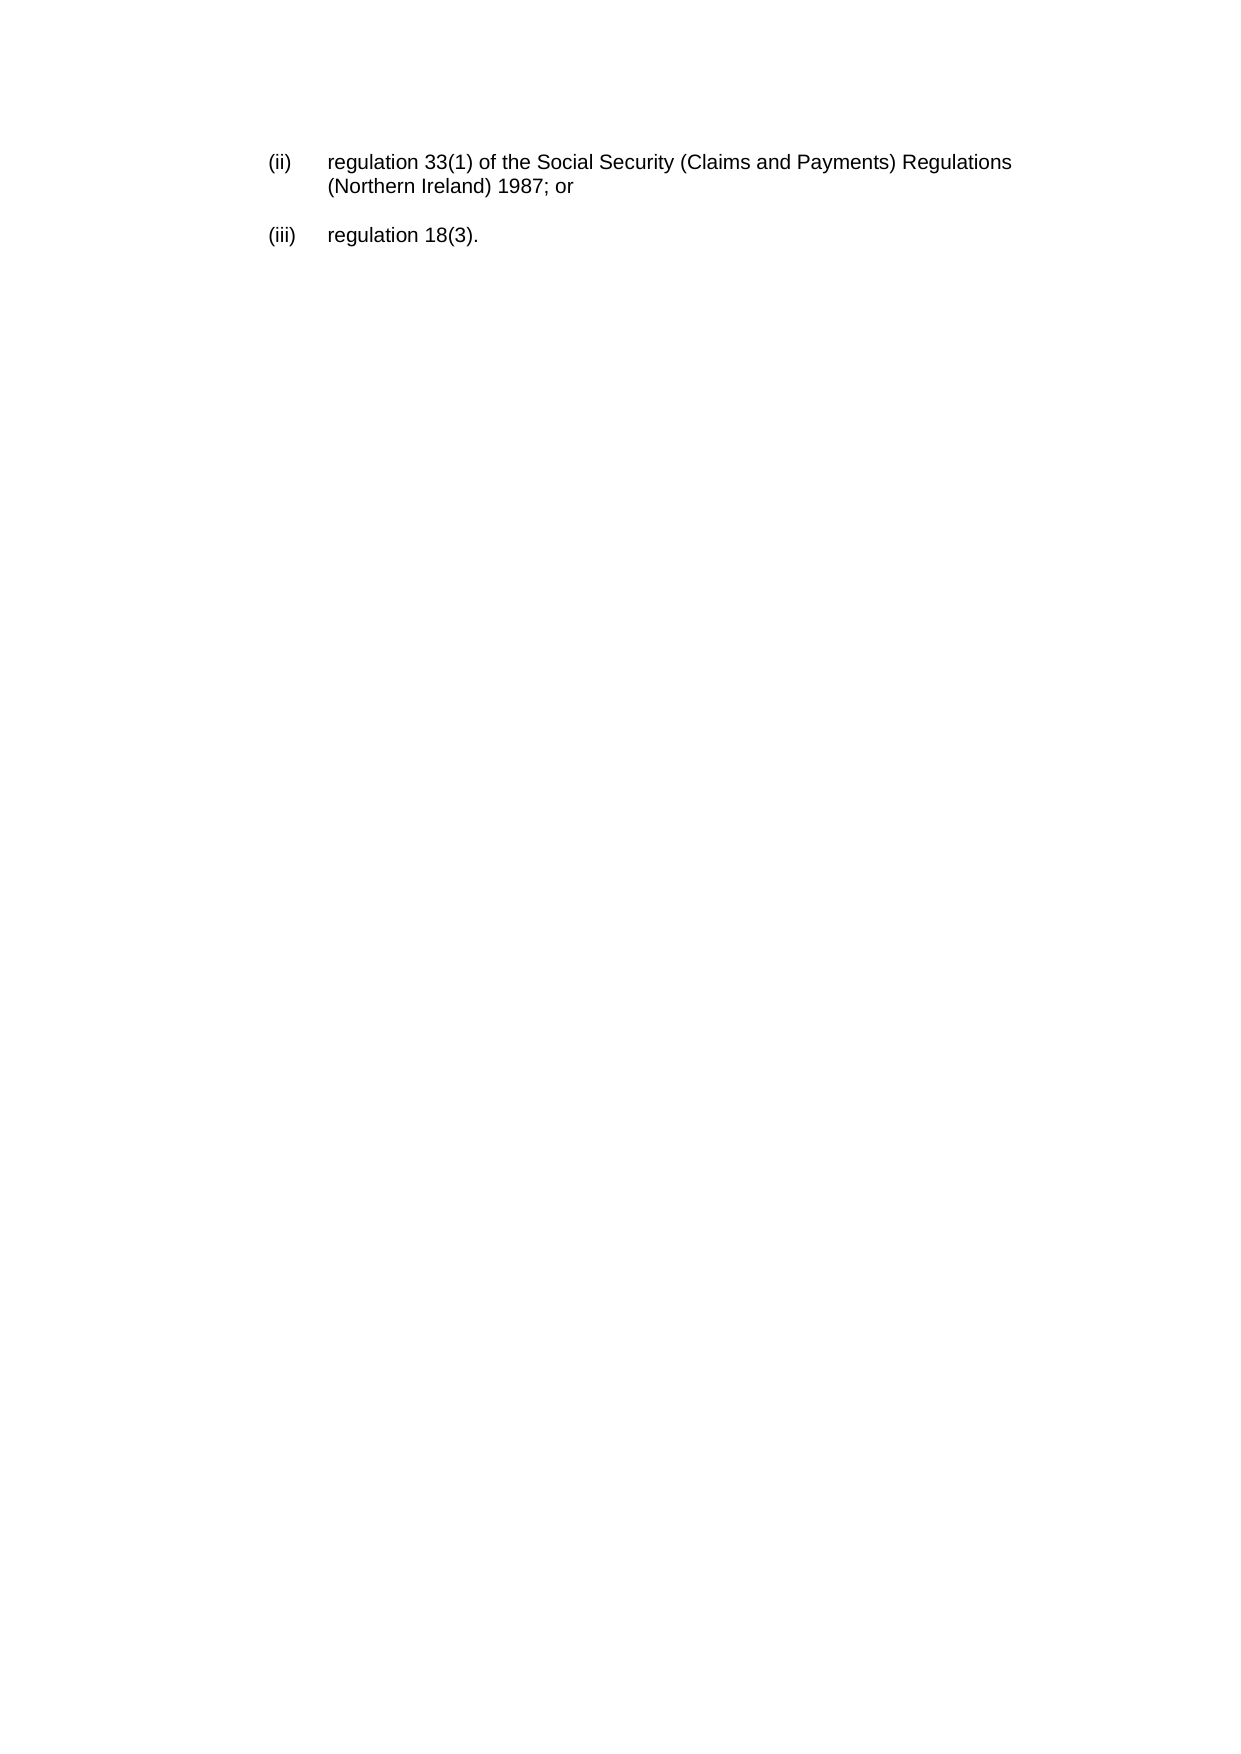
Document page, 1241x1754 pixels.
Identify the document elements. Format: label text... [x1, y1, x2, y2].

text (iii) regulation 18(3). [268, 223, 1090, 247]
text (ii) regulation 33(1) of the Social Security (Claims and Payments) Regulations (Northern Ireland) 1987; or [268, 150, 1090, 198]
